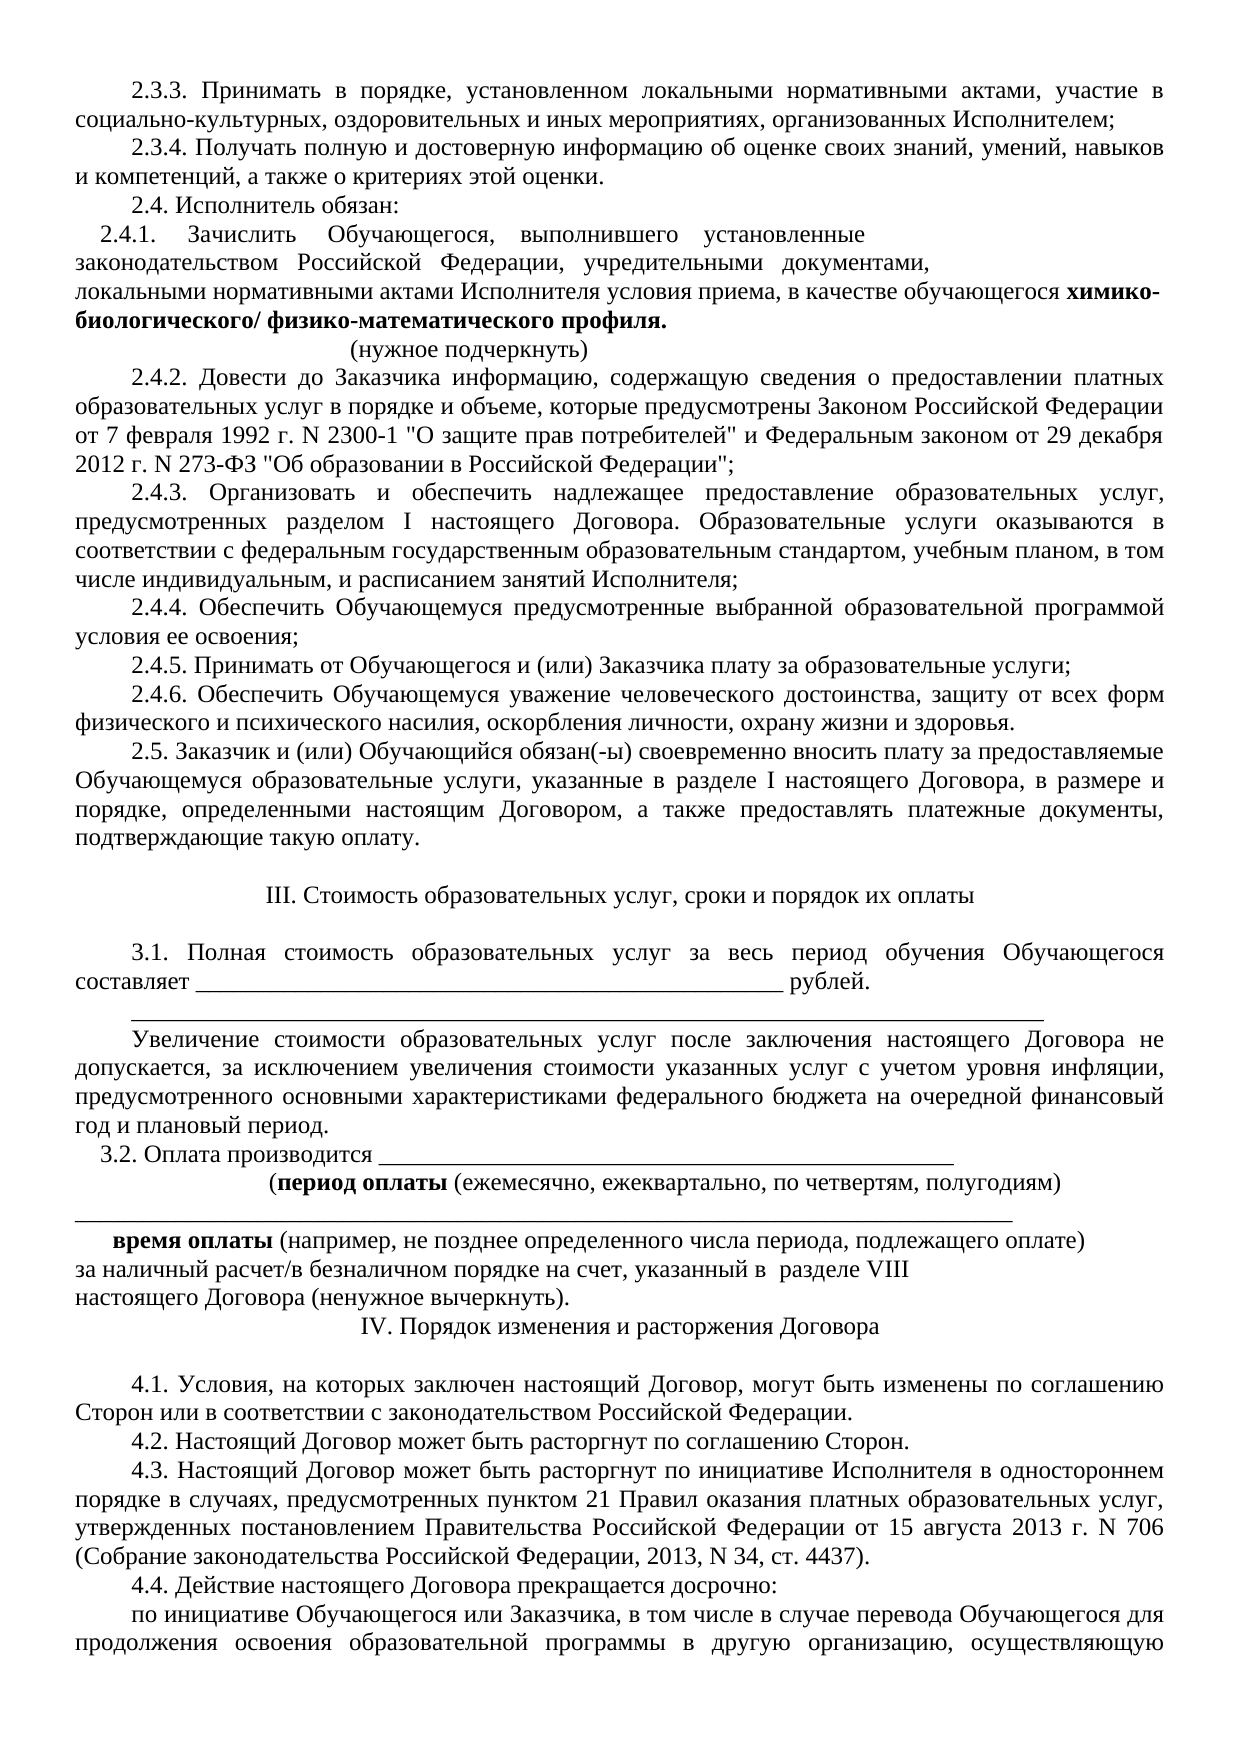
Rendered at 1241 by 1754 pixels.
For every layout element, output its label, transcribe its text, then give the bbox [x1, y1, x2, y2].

text законодательством Российской Федерации, учредительными документами, [75, 247, 1165, 276]
text 3.1. Полная стоимость образовательных услуг за весь период обучения Обучающегося составляет _______________________________________________ рублей. [75, 937, 1165, 995]
text 2.4.5. Принимать от Обучающегося и (или) Заказчика плату за образовательные услуги; [75, 650, 1165, 679]
text 2.4.1. Зачислить Обучающегося, выполнившего установленные [75, 219, 1165, 247]
text (нужное подчеркнуть) [75, 334, 1165, 362]
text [75, 1599, 1165, 1656]
text локальными нормативными актами Исполнителя условия приема, в качестве обучающегося химико-биологического/ физико-математического профиля. [75, 276, 1165, 334]
text 2.4.6. Обеспечить Обучающемуся уважение человеческого достоинства, защиту от всех форм физического и психического насилия, оскорбления личности, охрану жизни и здоровья. [75, 679, 1165, 736]
text IV. Порядок изменения и расторжения Договора [75, 1311, 1165, 1340]
text _________________________________________________________________________ [75, 995, 1165, 1024]
text 2.4.3. Организовать и обеспечить надлежащее предоставление образовательных услуг, предусмотренных разделом I настоящего Договора. Образовательные услуги оказываются в соответствии с федеральным государственным образовательным стандартом, учебным планом, в том числе индивидуальным, и расписанием занятий Исполнителя; [75, 477, 1165, 592]
text 4.2. Настоящий Договор может быть расторгнут по соглашению Сторон. [75, 1426, 1165, 1455]
text 2.4. Исполнитель обязан: [75, 190, 1165, 219]
text 2.4.2. Довести до Заказчика информацию, содержащую сведения о предоставлении платных образовательных услуг в порядке и объеме, которые предусмотрены Законом Российской Федерации от 7 февраля 1992 г. N 2300-1 "О защите прав потребителей" и Федеральным законом от 29 декабря 2012 г. N 273-ФЗ "Об образовании в Российской Федерации"; [75, 362, 1165, 477]
text настоящего Договора (ненужное вычеркнуть). [75, 1282, 1165, 1311]
text время оплаты (например, не позднее определенного числа периода, подлежащего оплате) [75, 1225, 1165, 1254]
text 4.4. Действие настоящего Договора прекращается досрочно: [75, 1570, 1165, 1599]
text 2.3.4. Получать полную и достоверную информацию об оценке своих знаний, умений, навыков и компетенций, а также о критериях этой оценки. [75, 132, 1165, 190]
text (период оплаты (ежемесячно, ежеквартально, по четвертям, полугодиям) [75, 1167, 1165, 1196]
text 2.4.4. Обеспечить Обучающемуся предусмотренные выбранной образовательной программой условия ее освоения; [75, 592, 1165, 650]
text 3.2. Оплата производится ______________________________________________ [75, 1139, 1165, 1167]
text 4.3. Настоящий Договор может быть расторгнут по инициативе Исполнителя в одностороннем порядке в случаях, предусмотренных пунктом 21 Правил оказания платных образовательных услуг, утвержденных постановлением Правительства Российской Федерации от 15 августа 2013 г. N 706 (Собрание законодательства Российской Федерации, 2013, N 34, ст. 4437). [75, 1455, 1165, 1570]
text III. Стоимость образовательных услуг, сроки и порядок их оплаты [75, 880, 1165, 909]
text 2.5. Заказчик и (или) Обучающийся обязан(-ы) своевременно вносить плату за предоставляемые Обучающемуся образовательные услуги, указанные в разделе I настоящего Договора, в размере и порядке, определенными настоящим Договором, а также предоставлять платежные документы, подтверждающие такую оплату. [75, 736, 1165, 851]
text за наличный расчет/в безналичном порядке на счет, указанный в разделе VIII [75, 1254, 1165, 1282]
text 2.3.3. Принимать в порядке, установленном локальными нормативными актами, участие в социально-культурных, оздоровительных и иных мероприятиях, организованных Исполнителем; [75, 75, 1165, 132]
text Увеличение стоимости образовательных услуг после заключения настоящего Договора не допускается, за исключением увеличения стоимости указанных услуг с учетом уровня инфляции, предусмотренного основными характеристиками федерального бюджета на очередной финансовый год и плановый период. [75, 1024, 1165, 1139]
text 4.1. Условия, на которых заключен настоящий Договор, могут быть изменены по соглашению Сторон или в соответствии с законодательством Российской Федерации. [75, 1369, 1165, 1426]
text ___________________________________________________________________________ [75, 1196, 1165, 1225]
